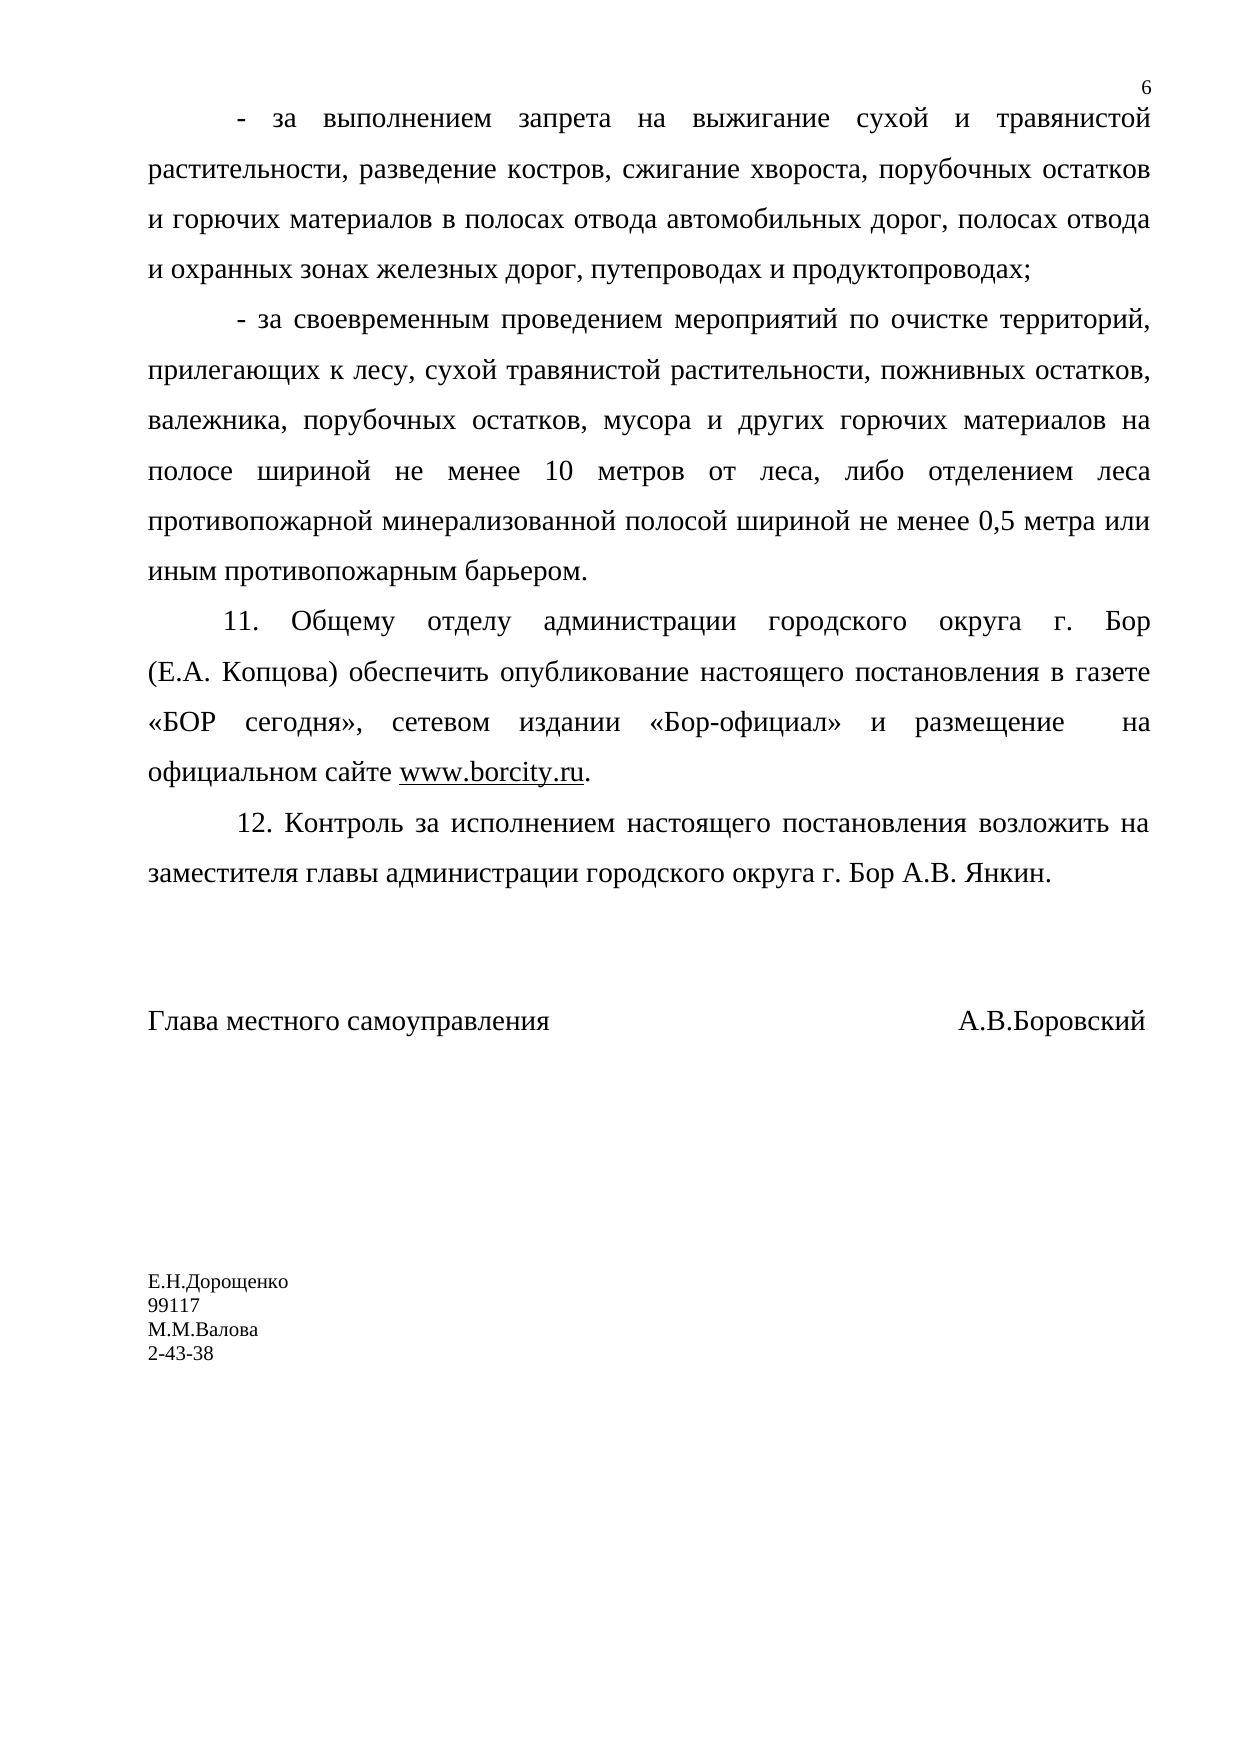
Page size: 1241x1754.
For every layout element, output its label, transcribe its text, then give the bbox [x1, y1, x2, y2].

text 12. Контроль за исполнением настоящего постановления возложить на заместителя главы администрации городского округа г. Бор А.В. Янкин. [148, 805, 1150, 889]
text - за выполнением запрета на выжигание сухой и травянистой растительности, разведение костров, сжигание хвороста, порубочных остатков и горючих материалов в полосах отвода автомобильных дорог, полосах отвода и охранных зонах железных дорог, путепроводах и продуктопроводах; [148, 100, 1152, 285]
text 99117 [148, 1293, 1150, 1317]
text 11. Общему отделу администрации городского округа г. Бор (Е.А. Копцова) обеспечить опубликование настоящего постановления в газете «БОР сегодня», сетевом издании «Бор-официал» и размещение на официальном сайте www.borcity.ru. [148, 603, 1152, 788]
text М.М.Валова [148, 1317, 1150, 1341]
text Е.Н.Дорощенко [148, 1269, 1150, 1293]
text Глава местного самоуправления А.В.Боровский [148, 1004, 1150, 1037]
text - за своевременным проведением мероприятий по очистке территорий, прилегающих к лесу, сухой травянистой растительности, пожнивных остатков, валежника, порубочных остатков, мусора и других горючих материалов на полосе шириной не менее от леса, либо отделением леса противопожарной минерализованной полосой шириной не менее или иным противопожарным барьером. [148, 302, 1152, 587]
text 2-43-38 [148, 1341, 1150, 1365]
